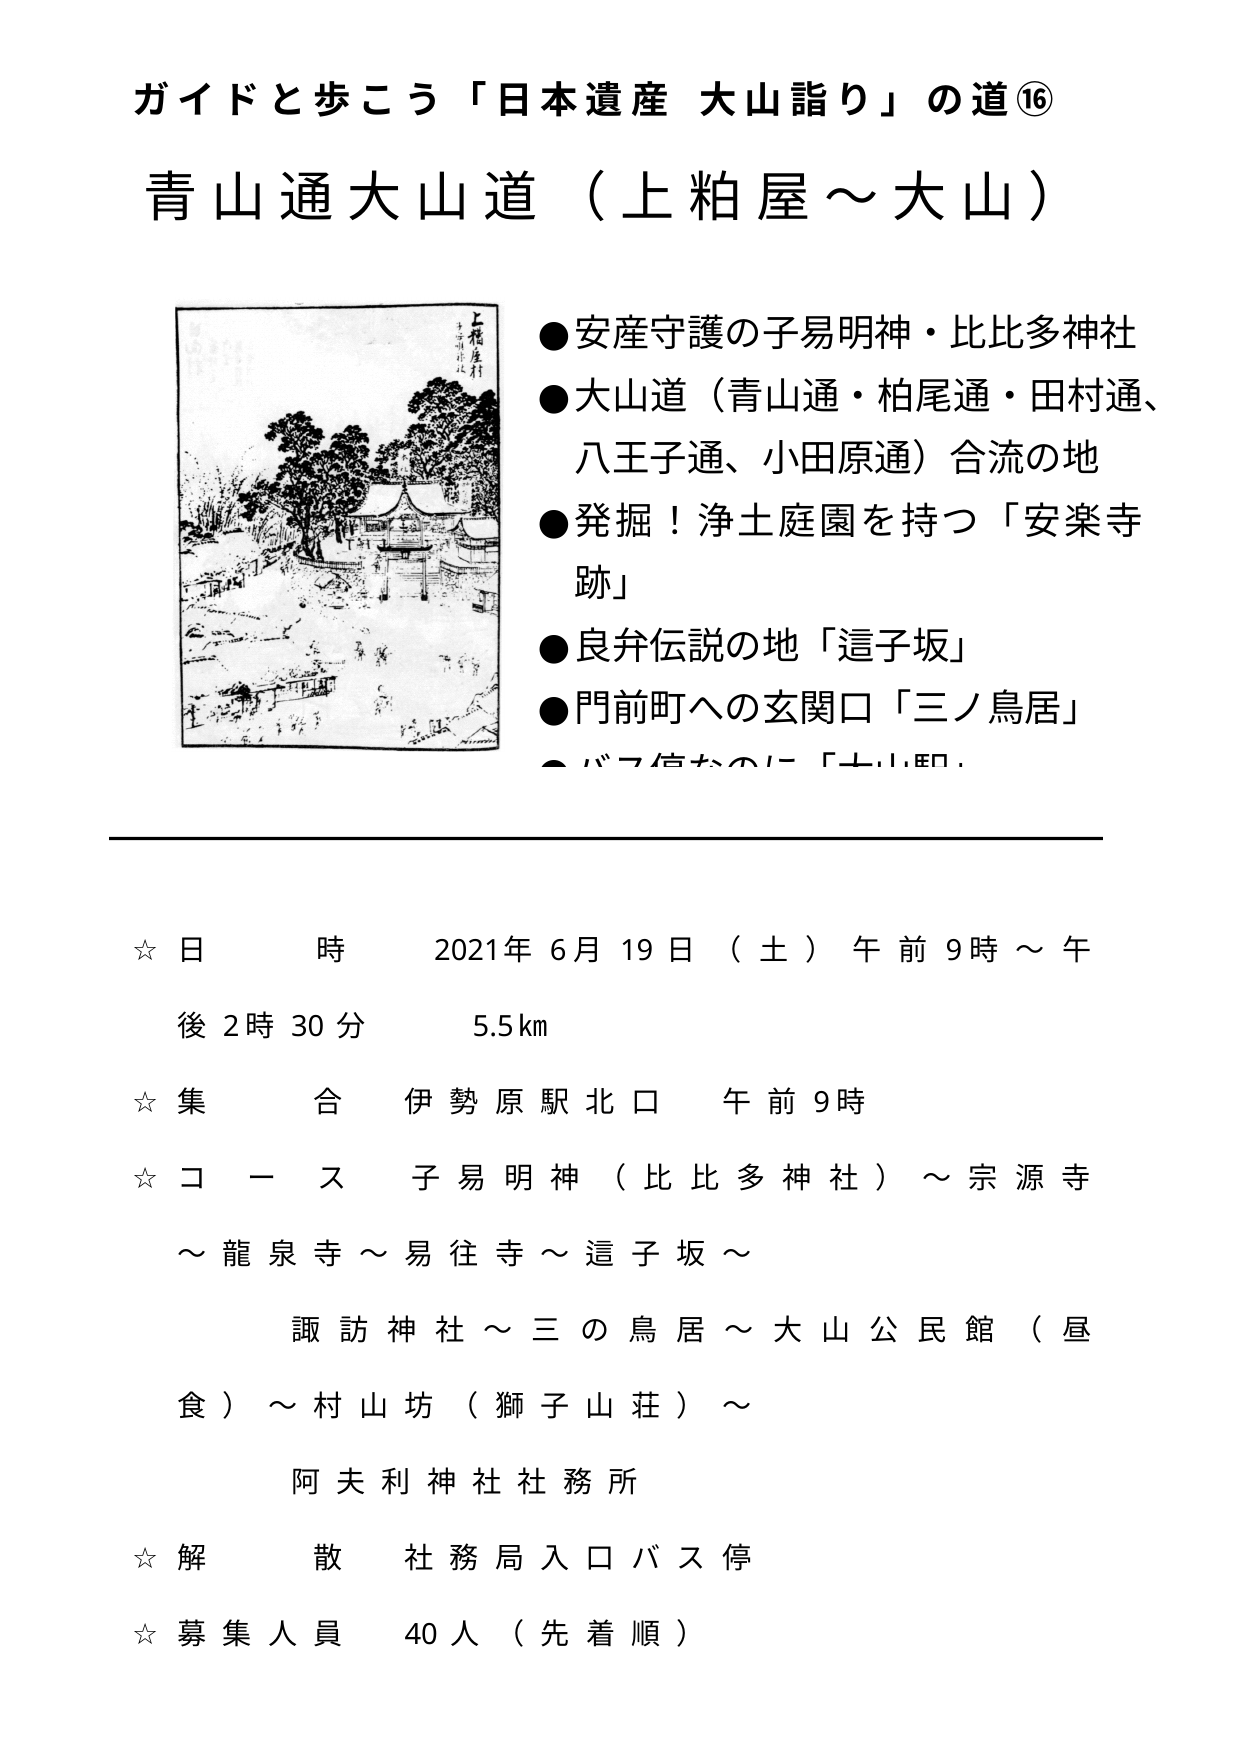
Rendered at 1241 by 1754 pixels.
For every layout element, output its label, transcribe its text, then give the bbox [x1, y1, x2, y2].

text 阿夫利神社社務所 [172, 1442, 1108, 1518]
list 募集人員 40人（先着順） [132, 1594, 1108, 1670]
picture [171, 297, 505, 752]
text 青山通大山道（上粕屋～大山） [132, 136, 1108, 249]
list 解 散 社務局入口バス停 [132, 1518, 1108, 1594]
text ガイドと歩こう「日本遺産 大山詣り」の道⑯ [132, 59, 1108, 136]
text 諏訪神社～三の鳥居～大山公民館（昼食）～村山坊（獅子山荘）～ [172, 1289, 1108, 1442]
list 日 時 2021年6月19日（土）午前9時～午後2時30分 5.5㎞ [132, 909, 1108, 1061]
list コ ー ス 子易明神（比比多神社）～宗源寺～龍泉寺～易往寺～這子坂～ [132, 1137, 1108, 1289]
list 集 合 伊勢原駅北口 午前9時 [132, 1061, 1108, 1137]
